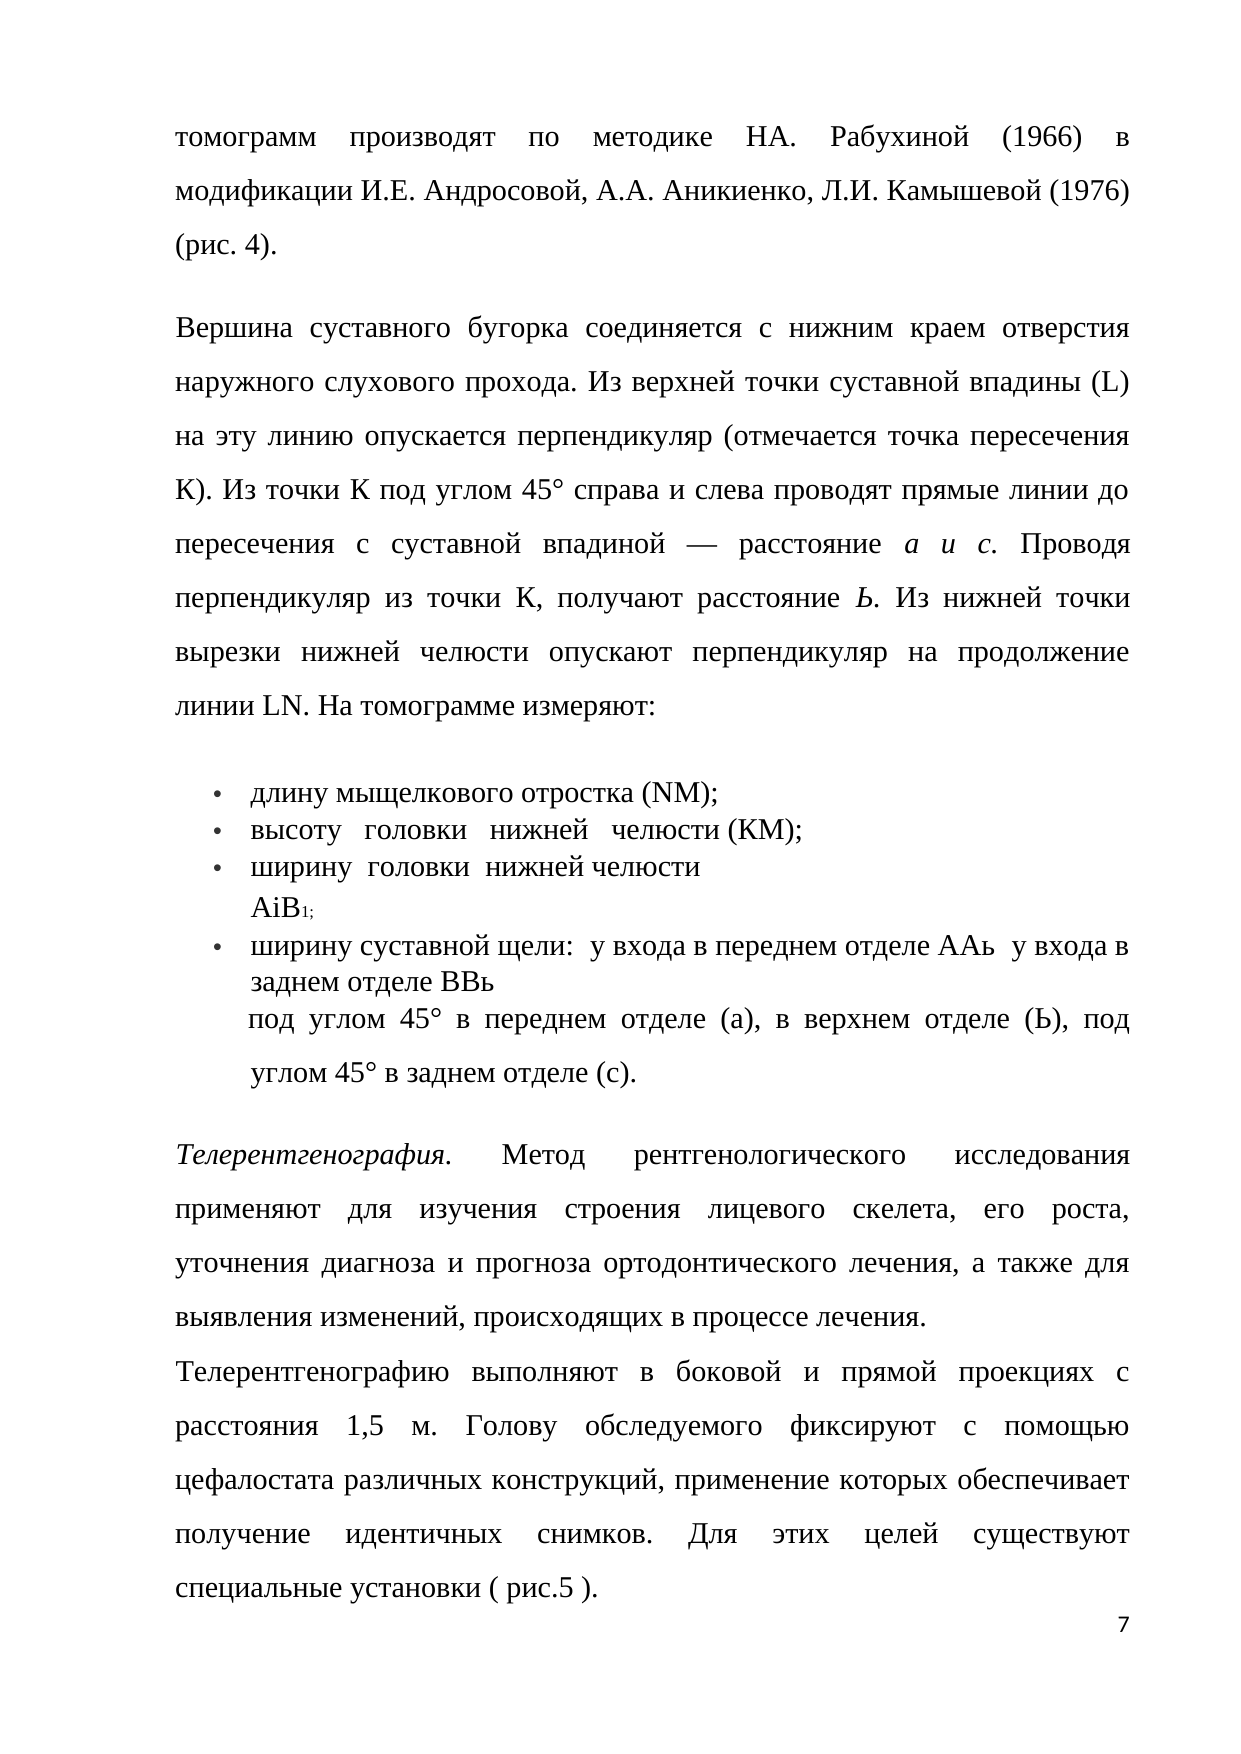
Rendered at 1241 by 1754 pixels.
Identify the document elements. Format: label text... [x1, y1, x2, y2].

text под углом 45° в переднем отделе (а), в верхнем отделе (Ь), под углом 45° в заднем отделе (с). [233, 1000, 1131, 1089]
list высоту головки нижней челюсти (КМ); [213, 811, 1131, 846]
list ширину суставной щели: у входа в переднем отделе ААь у входа в заднем отделе ВВь [213, 927, 1131, 998]
text Телерентгенографию выполняют в боковой и прямой проекциях с расстояния 1,5 м. Голову обследуемого фиксируют с помощью цефалостата различных конструкций, применение которых обеспечивает получение идентичных снимков. Для этих целей существуют специальные установки ( рис.5 ). [175, 1353, 1131, 1604]
text AiB1; [250, 889, 1111, 924]
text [175, 118, 1131, 261]
text Вершина суставного бугорка соединяется с нижним краем отверстия наружного слухового прохода. Из верхней точки суставной впадины (L) на эту линию опускается перпендикуляр (отмечается точка пересечения К). Из точки К под углом 45° справа и слева проводят прямые линии до пересечения с суставной впадиной — расстояние а и с. Проводя перпендикуляр из точки К, получают расстояние Ь. Из нижней точки вырезки нижней челюсти опускают перпендикуляр на продолжение линии LN. На томограмме измеряют: [175, 309, 1131, 722]
list ширину головки нижней челюсти [213, 848, 1131, 883]
text Телерентгенография. Метод рентгенологического исследования применяют для изучения строения лицевого скелета, его роста, уточнения диагноза и прогноза ортодонтического лечения, а также для выявления изменений, происходящих в процессе лечения. [175, 1136, 1131, 1333]
list длину мыщелкового отростка (NM); [213, 774, 1131, 809]
